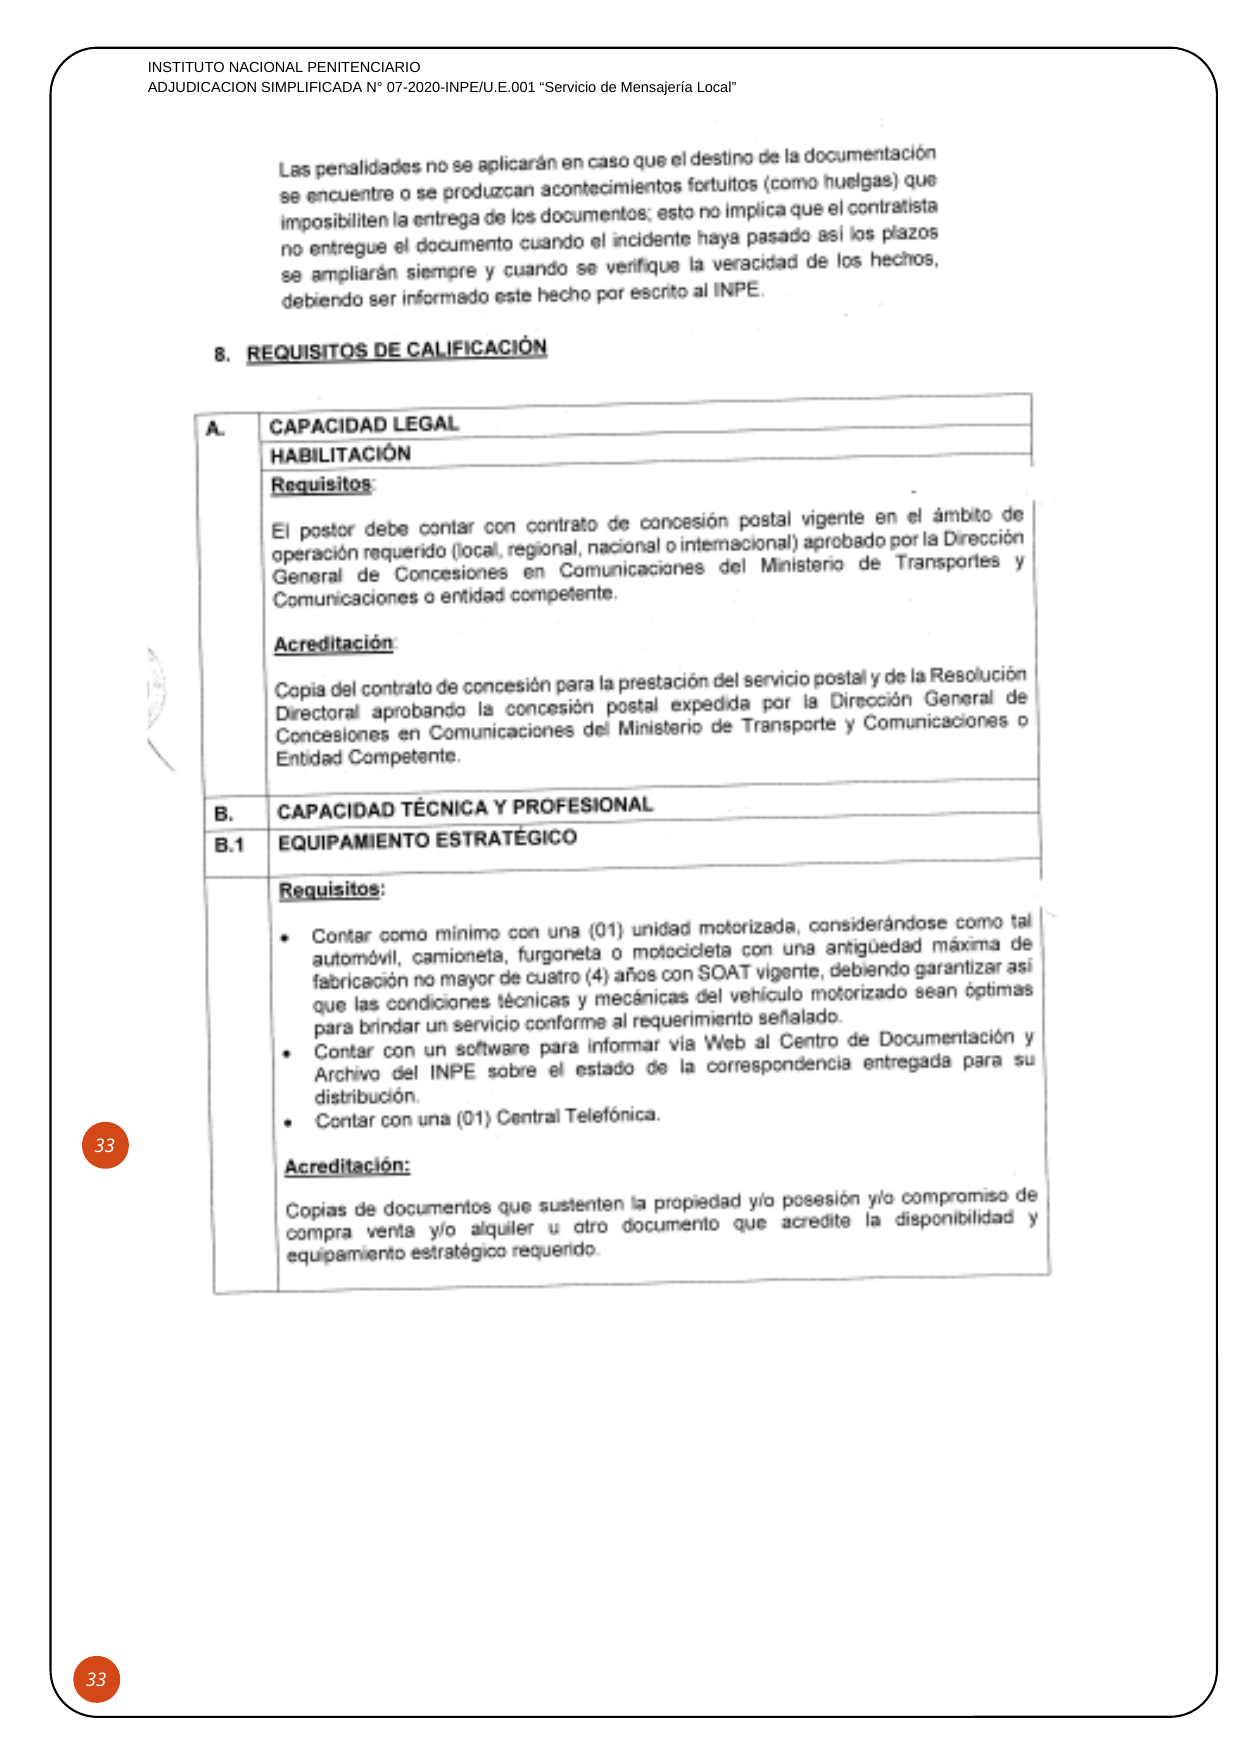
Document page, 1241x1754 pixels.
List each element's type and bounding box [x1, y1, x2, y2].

picture [147, 118, 1062, 1303]
